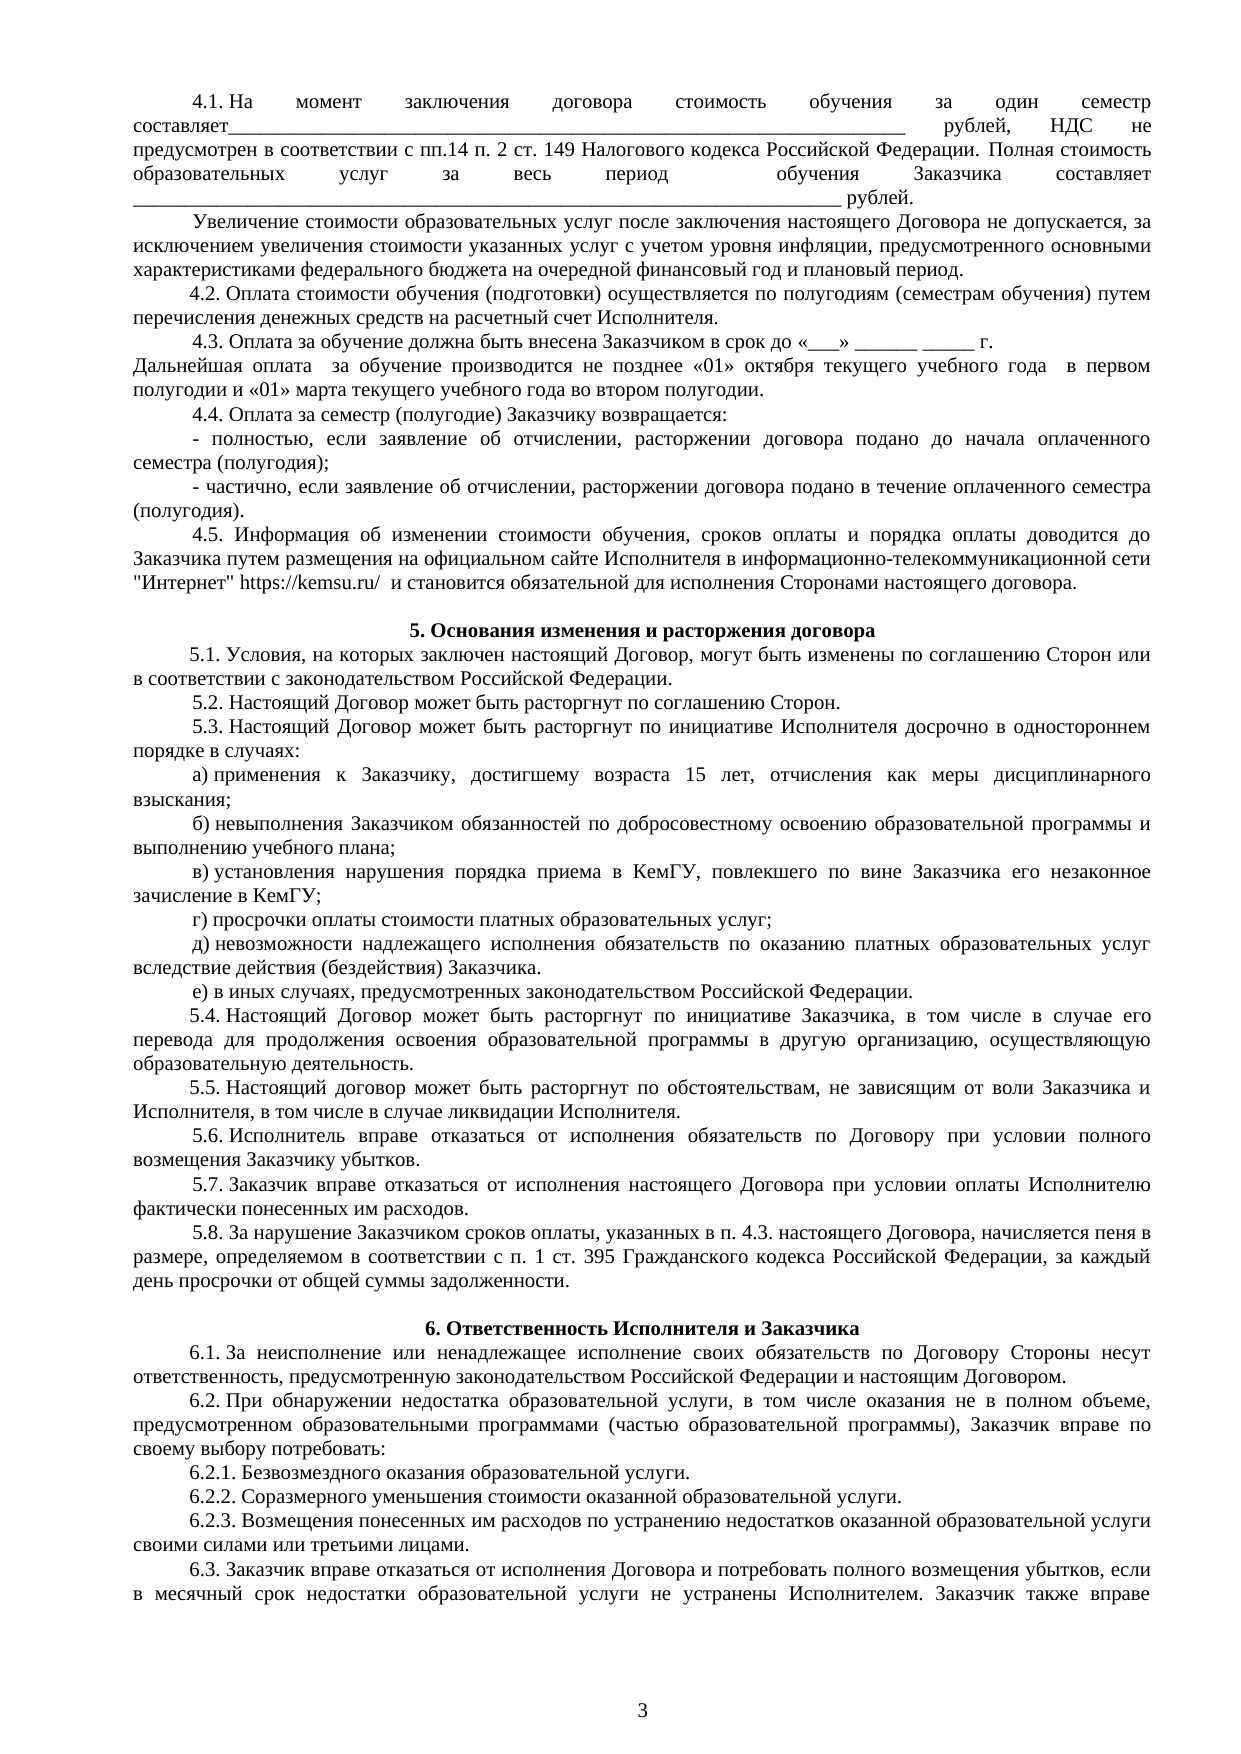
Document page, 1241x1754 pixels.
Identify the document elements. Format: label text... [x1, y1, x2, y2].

title 4.4. Оплата за семестр (полугодие) Заказчику возвращается: [133, 401, 1152, 426]
title 5.2. Настоящий Договор может быть расторгнут по соглашению Сторон. [133, 690, 1152, 714]
title 5.3. Настоящий Договор может быть расторгнут по инициативе Исполнителя досрочно в одностороннем порядке в случаях: [133, 714, 1152, 762]
text 5.1. Условия, на которых заключен настоящий Договор, могут быть изменены по соглашению Сторон или в соответствии с законодательством Российской Федерации. [133, 642, 1152, 690]
title в) установления нарушения порядка приема в КемГУ, повлекшего по вине Заказчика его незаконное зачисление в КемГУ; [133, 859, 1152, 907]
text 4.1. На момент заключения договора стоимость обучения за один семестр составляет_________________________________________________________________ рублей, НДС не предусмотрен в соответствии с пп.14 п. 2 ст. 149 Налогового кодекса Российской Федерации. Полная стоимость образовательных услуг за весь период обучения Заказчика составляет ____________________________________________________________________ рублей. [133, 89, 1152, 209]
text Увеличение стоимости образовательных услуг после заключения настоящего Договора не допускается, за исключением увеличения стоимости указанных услуг с учетом уровня инфляции, предусмотренного основными характеристиками федерального бюджета на очередной финансовый год и плановый период. [133, 209, 1152, 281]
text 6.2.1. Безвозмездного оказания образовательной услуги. [133, 1460, 1152, 1484]
title б) невыполнения Заказчиком обязанностей по добросовестному освоению образовательной программы и выполнению учебного плана; [133, 811, 1152, 859]
text 5.4. Настоящий Договор может быть расторгнут по инициативе Заказчика, в том числе в случае его перевода для продолжения освоения образовательной программы в другую организацию, осуществляющую образовательную деятельность. [133, 1003, 1152, 1075]
text 6.2.3. Возмещения понесенных им расходов по устранению недостатков оказанной образовательной услуги своими силами или третьими лицами. [133, 1508, 1152, 1556]
title - частично, если заявление об отчислении, расторжении договора подано в течение оплаченного семестра (полугодия). [133, 474, 1152, 522]
title а) применения к Заказчику, достигшему возраста 15 лет, отчисления как меры дисциплинарного взыскания; [133, 762, 1152, 811]
title д) невозможности надлежащего исполнения обязательств по оказанию платных образовательных услуг вследствие действия (бездействия) Заказчика. [133, 931, 1152, 979]
text 4.3. Оплата за обучение должна быть внесена Заказчиком в срок до «___» ______ _____ г. [133, 329, 1152, 353]
text 6.2. При обнаружении недостатка образовательной услуги, в том числе оказания не в полном объеме, предусмотренном образовательными программами (частью образовательной программы), Заказчик вправе по своему выбору потребовать: [133, 1388, 1152, 1460]
title 6. Ответственность Исполнителя и Заказчика [133, 1316, 1152, 1340]
text 4.5. Информация об изменении стоимости обучения, сроков оплаты и порядка оплаты доводится до Заказчика путем размещения на официальном сайте Исполнителя в информационно-телекоммуникационной сети "Интернет" https://kemsu.ru/ и становится обязательной для исполнения Сторонами настоящего договора. [133, 522, 1152, 594]
title 5.7. Заказчик вправе отказаться от исполнения настоящего Договора при условии оплаты Исполнителю фактически понесенных им расходов. [133, 1171, 1152, 1219]
text 6.1. За неисполнение или ненадлежащее исполнение своих обязательств по Договору Стороны несут ответственность, предусмотренную законодательством Российской Федерации и настоящим Договором. [133, 1340, 1152, 1388]
title - полностью, если заявление об отчислении, расторжении договора подано до начала оплаченного семестра (полугодия); [133, 426, 1152, 474]
title г) просрочки оплаты стоимости платных образовательных услуг; [133, 907, 1152, 931]
text 4.2. Оплата стоимости обучения (подготовки) осуществляется по полугодиям (семестрам обучения) путем перечисления денежных средств на расчетный счет Исполнителя. [133, 281, 1152, 329]
title 5.6. Исполнитель вправе отказаться от исполнения обязательств по Договору при условии полного возмещения Заказчику убытков. [133, 1123, 1152, 1171]
text 5.8. За нарушение Заказчиком сроков оплаты, указанных в п. 4.3. настоящего Договора, начисляется пеня в размере, определяемом в соответствии с п. 1 ст. 395 Гражданского кодекса Российской Федерации, за каждый день просрочки от общей суммы задолженности. [133, 1219, 1152, 1292]
title е) в иных случаях, предусмотренных законодательством Российской Федерации. [133, 979, 1152, 1003]
text 6.2.2. Соразмерного уменьшения стоимости оказанной образовательной услуги. [133, 1484, 1152, 1508]
title 5. Основания изменения и расторжения договора [133, 618, 1152, 642]
title Дальнейшая оплата за обучение производится не позднее «01» октября текущего учебного года в первом полугодии и «01» марта текущего учебного года во втором полугодии. [133, 353, 1152, 401]
text 5.5. Настоящий договор может быть расторгнут по обстоятельствам, не зависящим от воли Заказчика и Исполнителя, в том числе в случае ликвидации Исполнителя. [133, 1075, 1152, 1123]
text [133, 1556, 1152, 1604]
